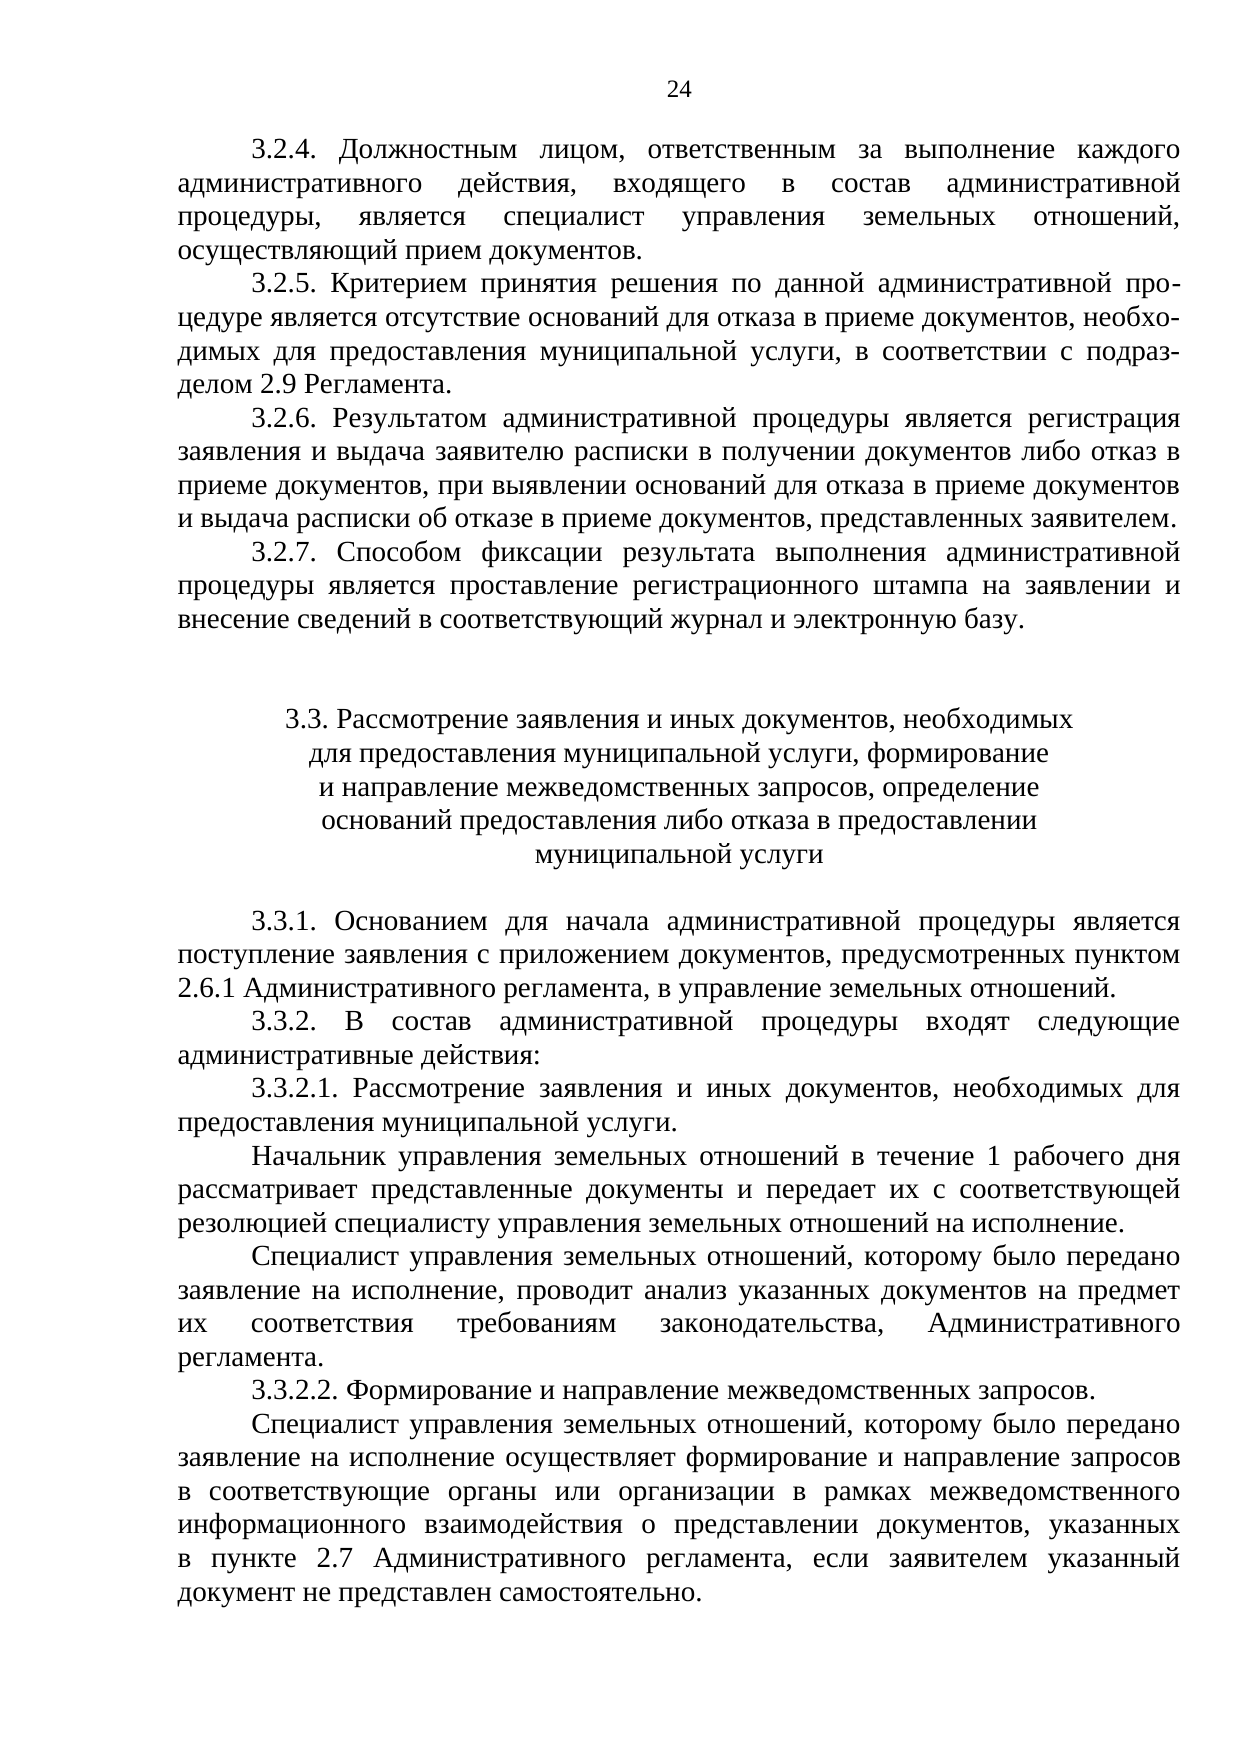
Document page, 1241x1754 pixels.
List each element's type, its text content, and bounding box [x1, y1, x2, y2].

text 3.3.1. Основанием для начала административной процедуры является поступление заявления с приложением документов, предусмотренных пунктом 2.6.1 Административного регламента, в управление земельных отношений. [177, 903, 1181, 1003]
text для предоставления муниципальной услуги, формирование [177, 735, 1181, 769]
text и направление межведомственных запросов, определение [177, 769, 1181, 802]
text 3.3.2.2. Формирование и направление межведомственных запросов. [177, 1372, 1181, 1406]
text 3.2.4. Должностным лицом, ответственным за выполнение каждого административного действия, входящего в состав административной процедуры, является специалист управления земельных отношений, осуществляющий прием документов. [177, 131, 1181, 266]
text 3.2.6. Результатом административной процедуры является регистрация заявления и выдача заявителю расписки в получении документов либо отказ в приеме документов, при выявлении оснований для отказа в приеме документов и выдача расписки об отказе в приеме документов, представленных заявителем. [177, 400, 1181, 534]
text 3.3.2.1. Рассмотрение заявления и иных документов, необходимых для предоставления муниципальной услуги. [177, 1071, 1181, 1138]
text муниципальной услуги [177, 836, 1181, 869]
text 3.2.7. Способом фиксации результата выполнения административной процедуры является проставление регистрационного штампа на заявлении и внесение сведений в соответствующий журнал и электронную базу. [177, 534, 1181, 634]
text Специалист управления земельных отношений, которому было передано заявление на исполнение осуществляет формирование и направление запросов в соответствующие органы или организации в рамках межведомственного информационного взаимодействия о представлении документов, указанных в пункте 2.7 Административного регламента, если заявителем указанный документ не представлен самостоятельно. [177, 1406, 1181, 1607]
text 3.2.5. Критерием принятия решения по данной административной процедуре является отсутствие оснований для отказа в приеме документов, необхо-димых для предоставления муниципальной услуги, в соответствии с подраз-делом 2.9 Регламента. [177, 266, 1181, 400]
text Специалист управления земельных отношений, которому было передано заявление на исполнение, проводит анализ указанных документов на предмет их соответствия требованиям законодательства, Административного регламента. [177, 1238, 1181, 1372]
text 3.3. Рассмотрение заявления и иных документов, необходимых [177, 702, 1181, 735]
text оснований предоставления либо отказа в предоставлении [177, 802, 1181, 836]
text 3.3.2. В состав административной процедуры входят следующие административные действия: [177, 1003, 1181, 1071]
text Начальник управления земельных отношений в течение 1 рабочего дня рассматривает представленные документы и передает их с соответствующей резолюцией специалисту управления земельных отношений на исполнение. [177, 1138, 1181, 1238]
